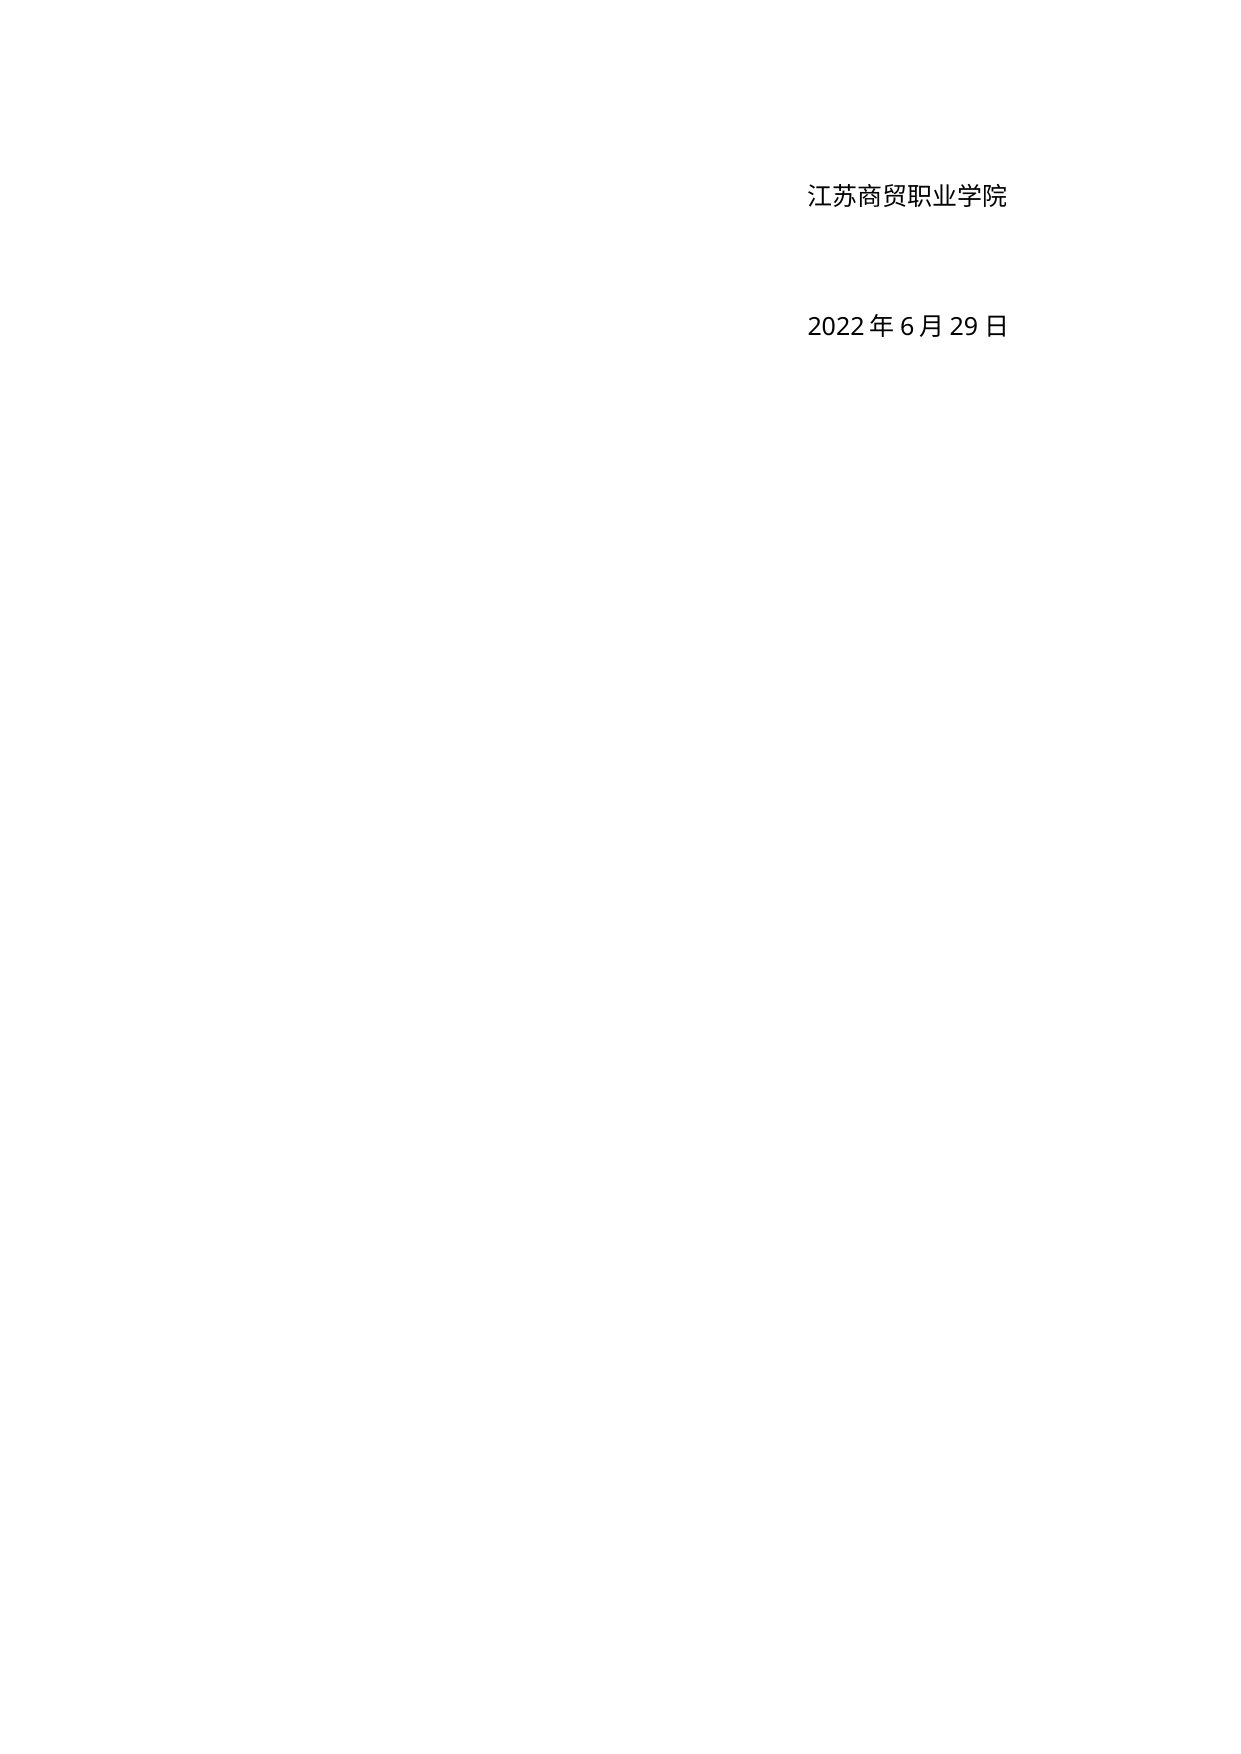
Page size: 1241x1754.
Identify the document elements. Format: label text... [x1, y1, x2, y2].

text 2022年 6月29 日 [246, 292, 1009, 357]
text 江苏商贸职业学院 [187, 162, 1007, 227]
